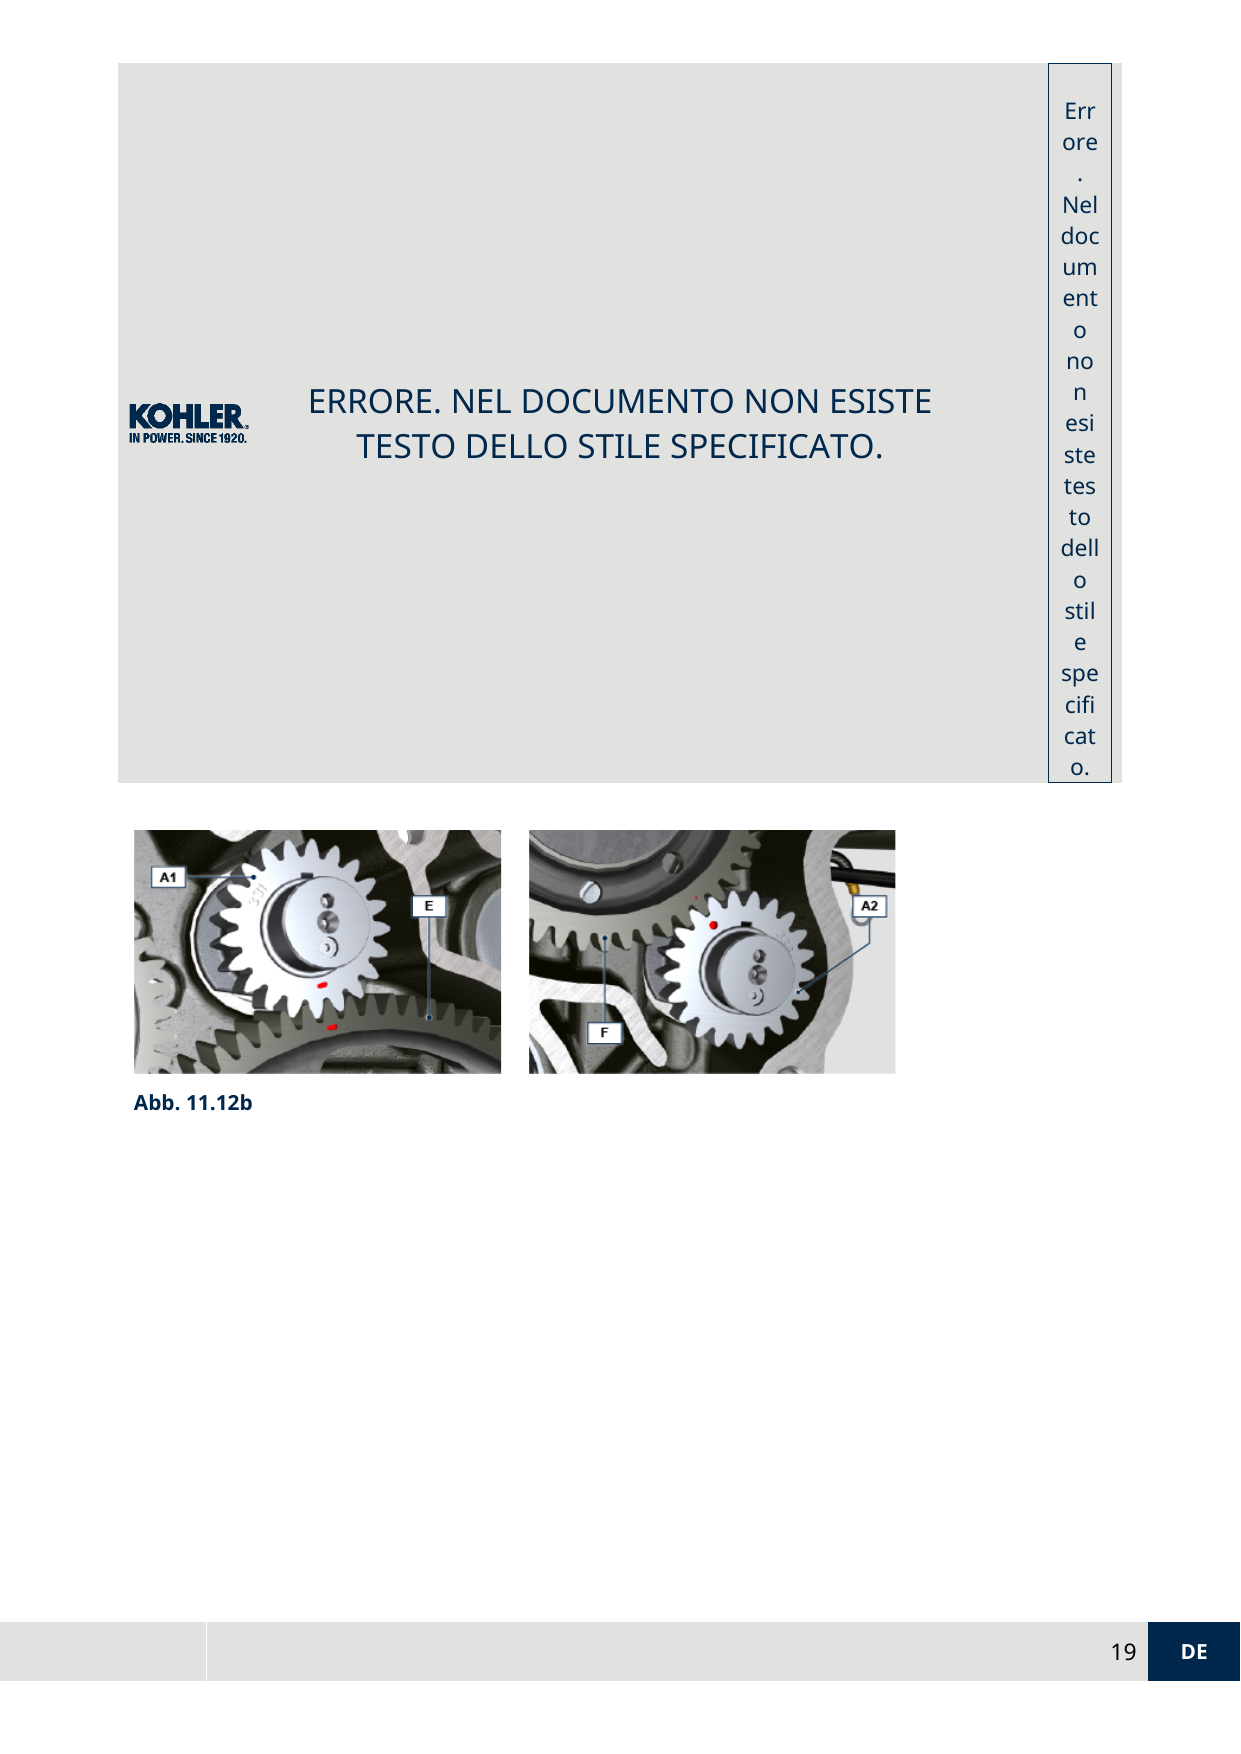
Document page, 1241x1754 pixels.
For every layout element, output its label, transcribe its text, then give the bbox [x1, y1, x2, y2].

picture [129, 403, 249, 443]
picture [528, 830, 896, 1074]
table_cell 11.5.2 Einbau Die Zapfen C der Welle A1 , A2 mit Öl schmieren. Das Zahnrad A1 in den Sitz des Kurbelgehäuses B1 einsetzen und dabei das Bezugszeichen D des Zahnrades berücksichtigen. Die Welle A2 in den Sitz B2 des Kurbelgehäuses einführen Die in Abs. 11.2.1 beschriebenen Vorgänge durchführen. HINWEIS: Die Wellen A1 und A2 sind unterschiedlich und es ist wichtig, sie nicht in der falschen Einbaulage zu montieren. Der Bezug D bezieht sich auf die Welle A1 und ist zum Zahnrad E ausgerichtet. Der Bezug J2 bezieht sich auf die Welle A2 und ist zum Losrad F ausgerichtet (siehe Abb. 11.12b ). Abb. 11.12 Abb. 11.12b [118, 815, 1122, 1198]
picture [133, 830, 502, 1074]
